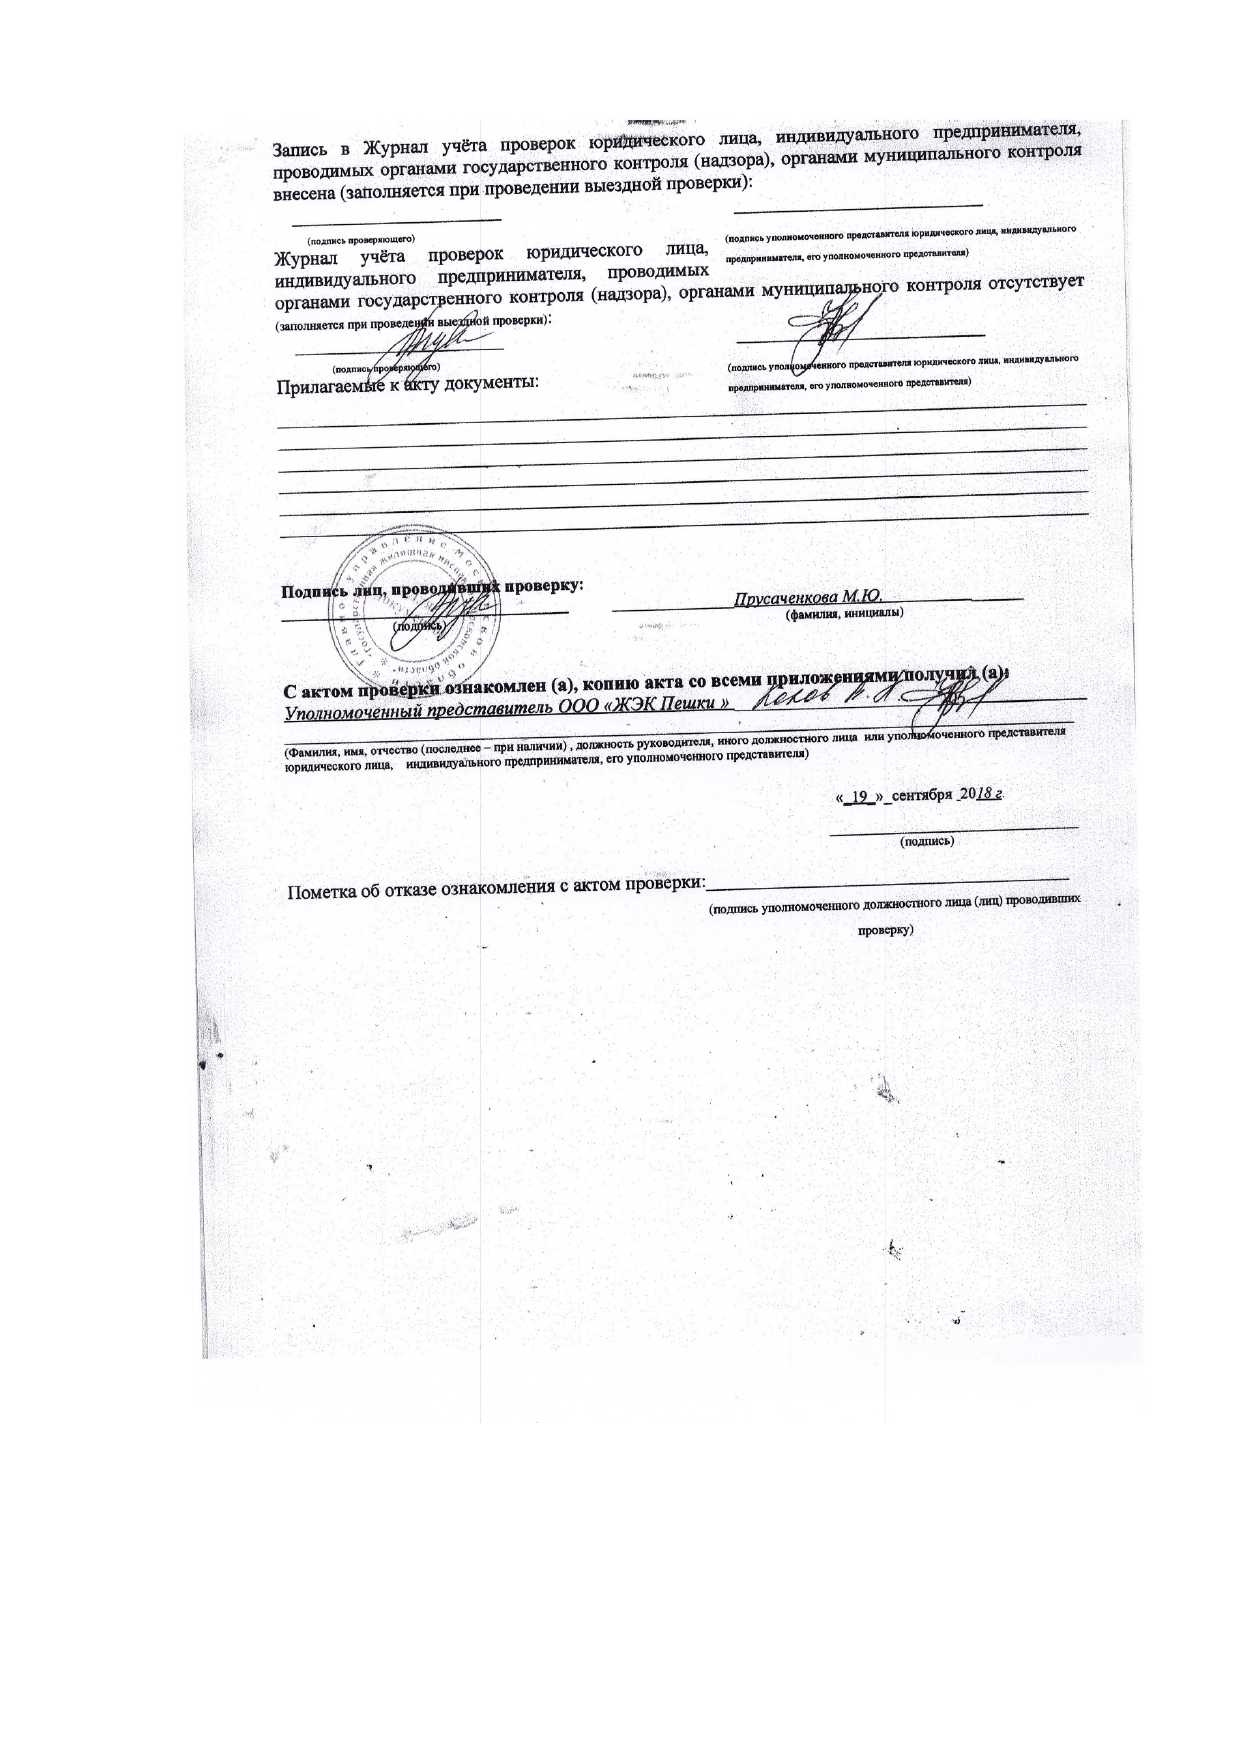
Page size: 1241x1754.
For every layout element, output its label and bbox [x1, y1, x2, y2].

picture [177, 118, 1152, 1636]
